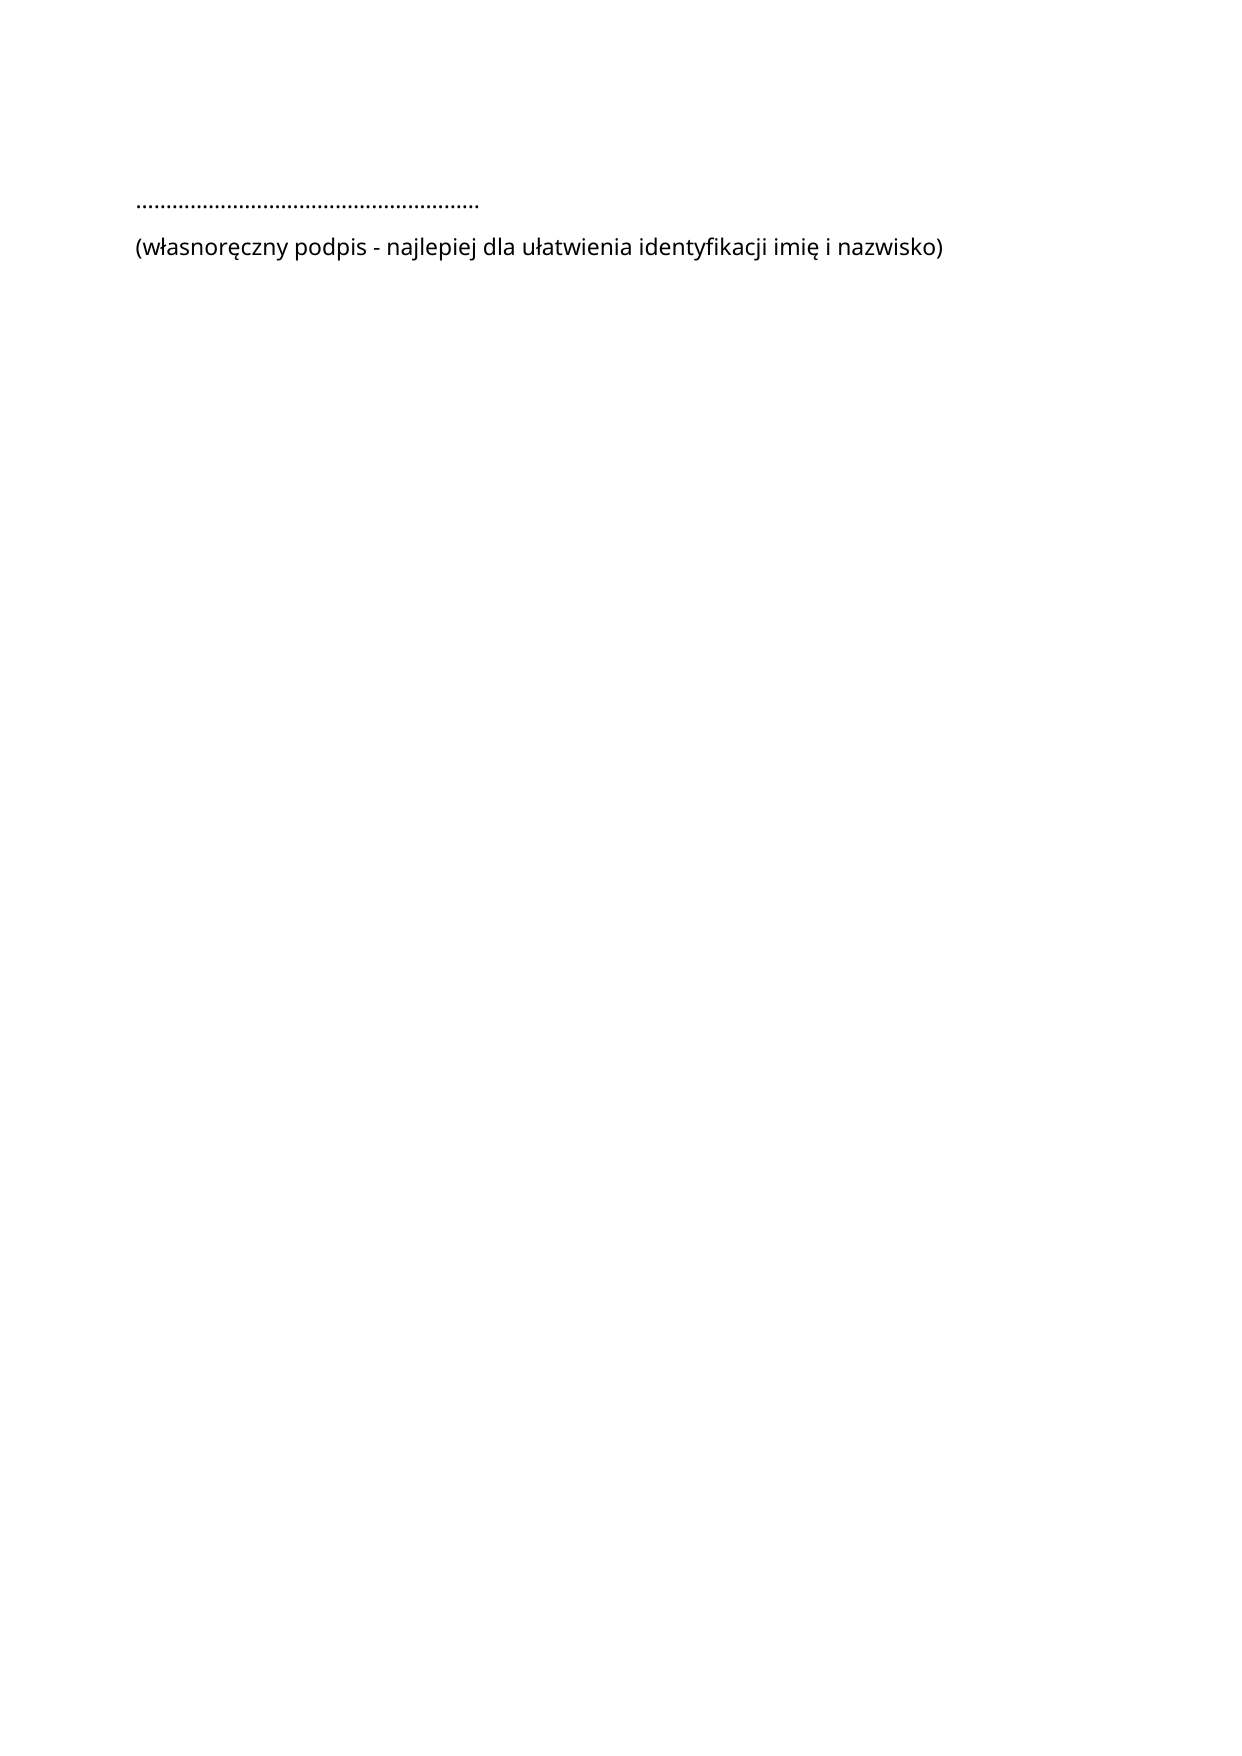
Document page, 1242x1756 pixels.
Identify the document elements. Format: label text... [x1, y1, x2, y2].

text ………………………………………………… (własnoręczny podpis - najlepiej dla ułatwienia identyfikacji imię i nazwisko) [135, 184, 1095, 262]
